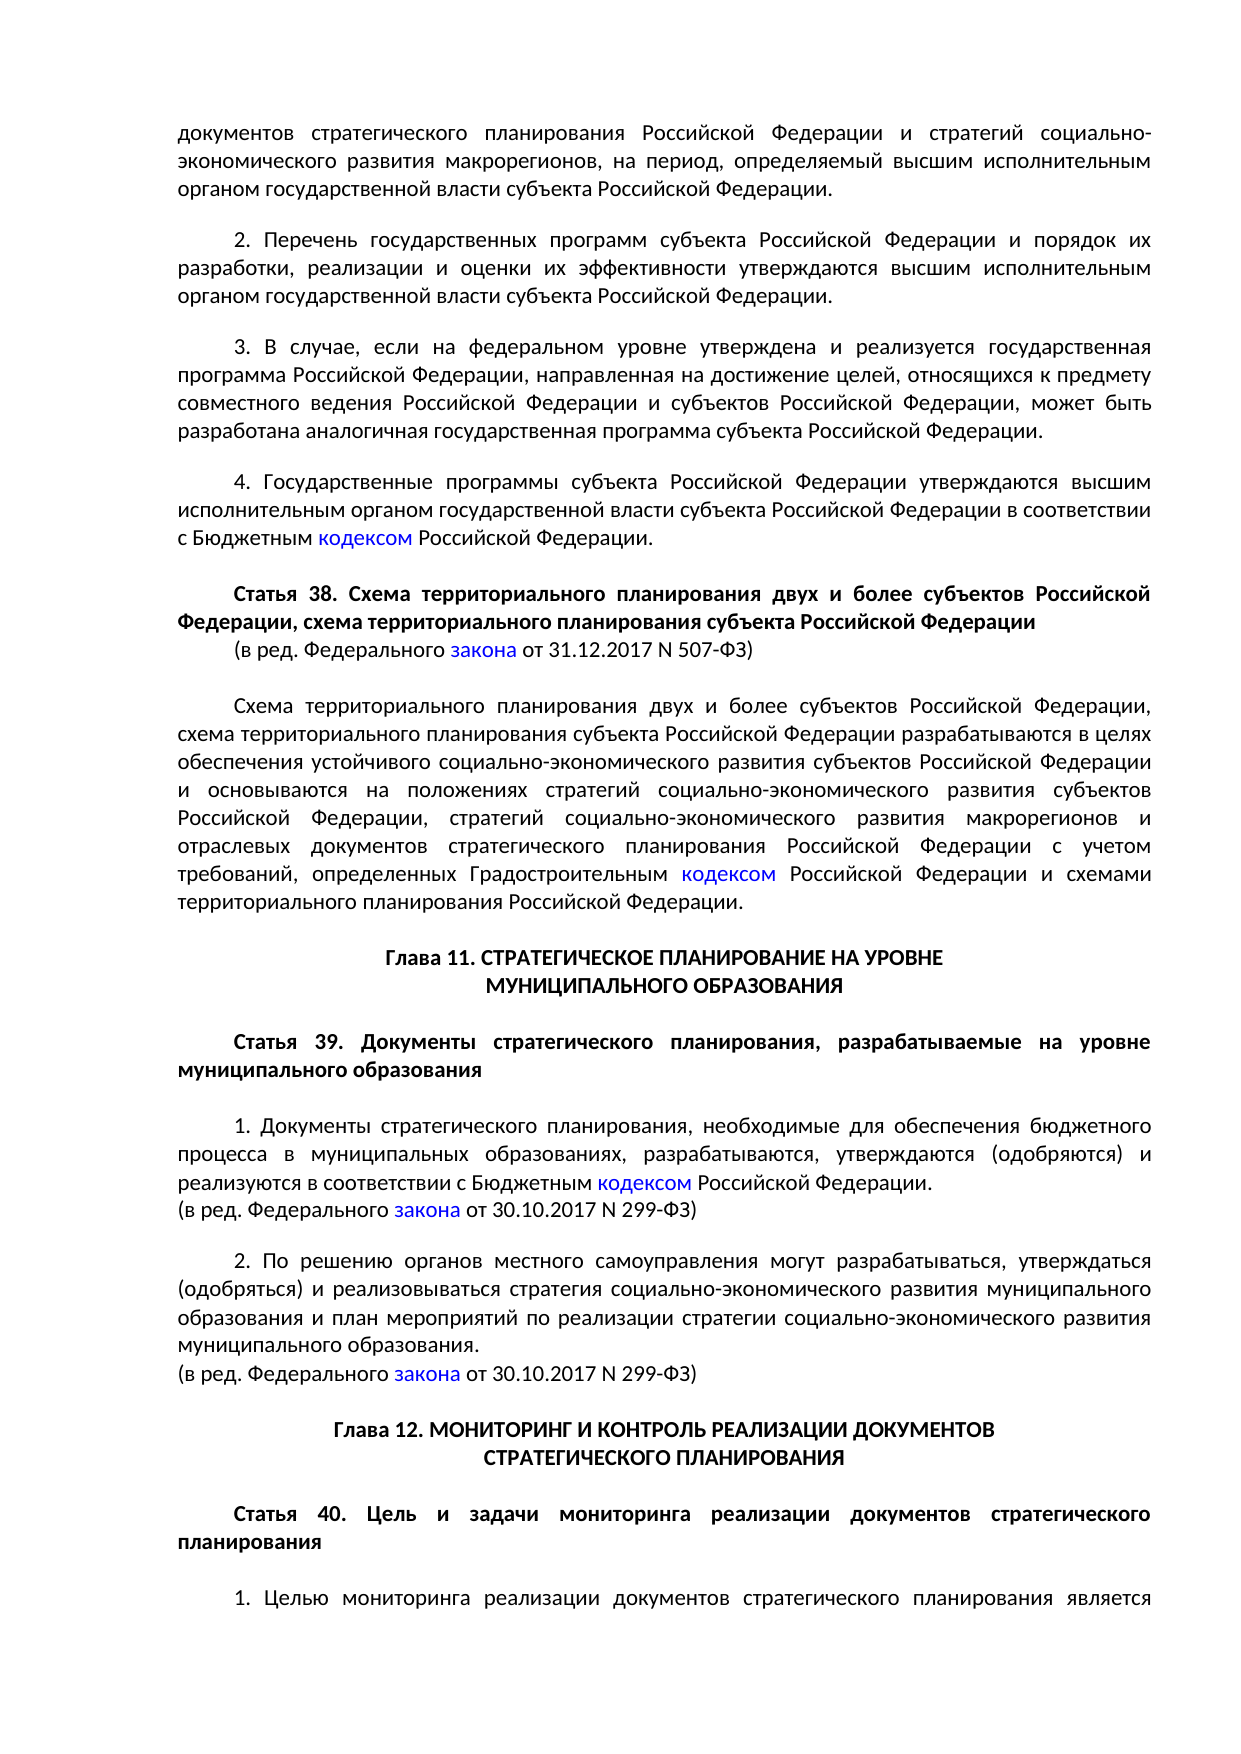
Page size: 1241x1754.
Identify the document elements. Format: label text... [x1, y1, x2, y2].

title СТРАТЕГИЧЕСКОГО ПЛАНИРОВАНИЯ [177, 1443, 1152, 1471]
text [177, 118, 1152, 202]
text 4. Государственные программы субъекта Российской Федерации утверждаются высшим исполнительным органом государственной власти субъекта Российской Федерации в соответствии с Бюджетным кодексом Российской Федерации. [177, 467, 1152, 551]
text (в ред. Федерального закона от 31.12.2017 N 507-ФЗ) [177, 635, 1152, 663]
text 3. В случае, если на федеральном уровне утверждена и реализуется государственная программа Российской Федерации, направленная на достижение целей, относящихся к предмету совместного ведения Российской Федерации и субъектов Российской Федерации, может быть разработана аналогичная государственная программа субъекта Российской Федерации. [177, 332, 1152, 444]
text 2. Перечень государственных программ субъекта Российской Федерации и порядок их разработки, реализации и оценки их эффективности утверждаются высшим исполнительным органом государственной власти субъекта Российской Федерации. [177, 225, 1152, 309]
text Схема территориального планирования двух и более субъектов Российской Федерации, схема территориального планирования субъекта Российской Федерации разрабатываются в целях обеспечения устойчивого социально-экономического развития субъектов Российской Федерации и основываются на положениях стратегий социально-экономического развития субъектов Российской Федерации, стратегий социально-экономического развития макрорегионов и отраслевых документов стратегического планирования Российской Федерации с учетом требований, определенных Градостроительным кодексом Российской Федерации и схемами территориального планирования Российской Федерации. [177, 691, 1152, 915]
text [177, 1583, 1152, 1611]
title Глава 12. МОНИТОРИНГ И КОНТРОЛЬ РЕАЛИЗАЦИИ ДОКУМЕНТОВ [177, 1415, 1152, 1443]
text (в ред. Федерального закона от 30.10.2017 N 299-ФЗ) [177, 1196, 1152, 1224]
title Глава 11. СТРАТЕГИЧЕСКОЕ ПЛАНИРОВАНИЕ НА УРОВНЕ [177, 943, 1152, 971]
title Статья 39. Документы стратегического планирования, разрабатываемые на уровне муниципального образования [177, 1027, 1152, 1083]
text 1. Документы стратегического планирования, необходимые для обеспечения бюджетного процесса в муниципальных образованиях, разрабатываются, утверждаются (одобряются) и реализуются в соответствии с Бюджетным кодексом Российской Федерации. [177, 1112, 1152, 1196]
title Статья 38. Схема территориального планирования двух и более субъектов Российской Федерации, схема территориального планирования субъекта Российской Федерации [177, 579, 1152, 635]
title МУНИЦИПАЛЬНОГО ОБРАЗОВАНИЯ [177, 971, 1152, 999]
title Статья 40. Цель и задачи мониторинга реализации документов стратегического планирования [177, 1499, 1152, 1555]
text 2. По решению органов местного самоуправления могут разрабатываться, утверждаться (одобряться) и реализовываться стратегия социально-экономического развития муниципального образования и план мероприятий по реализации стратегии социально-экономического развития муниципального образования. [177, 1247, 1152, 1359]
text (в ред. Федерального закона от 30.10.2017 N 299-ФЗ) [177, 1359, 1152, 1387]
